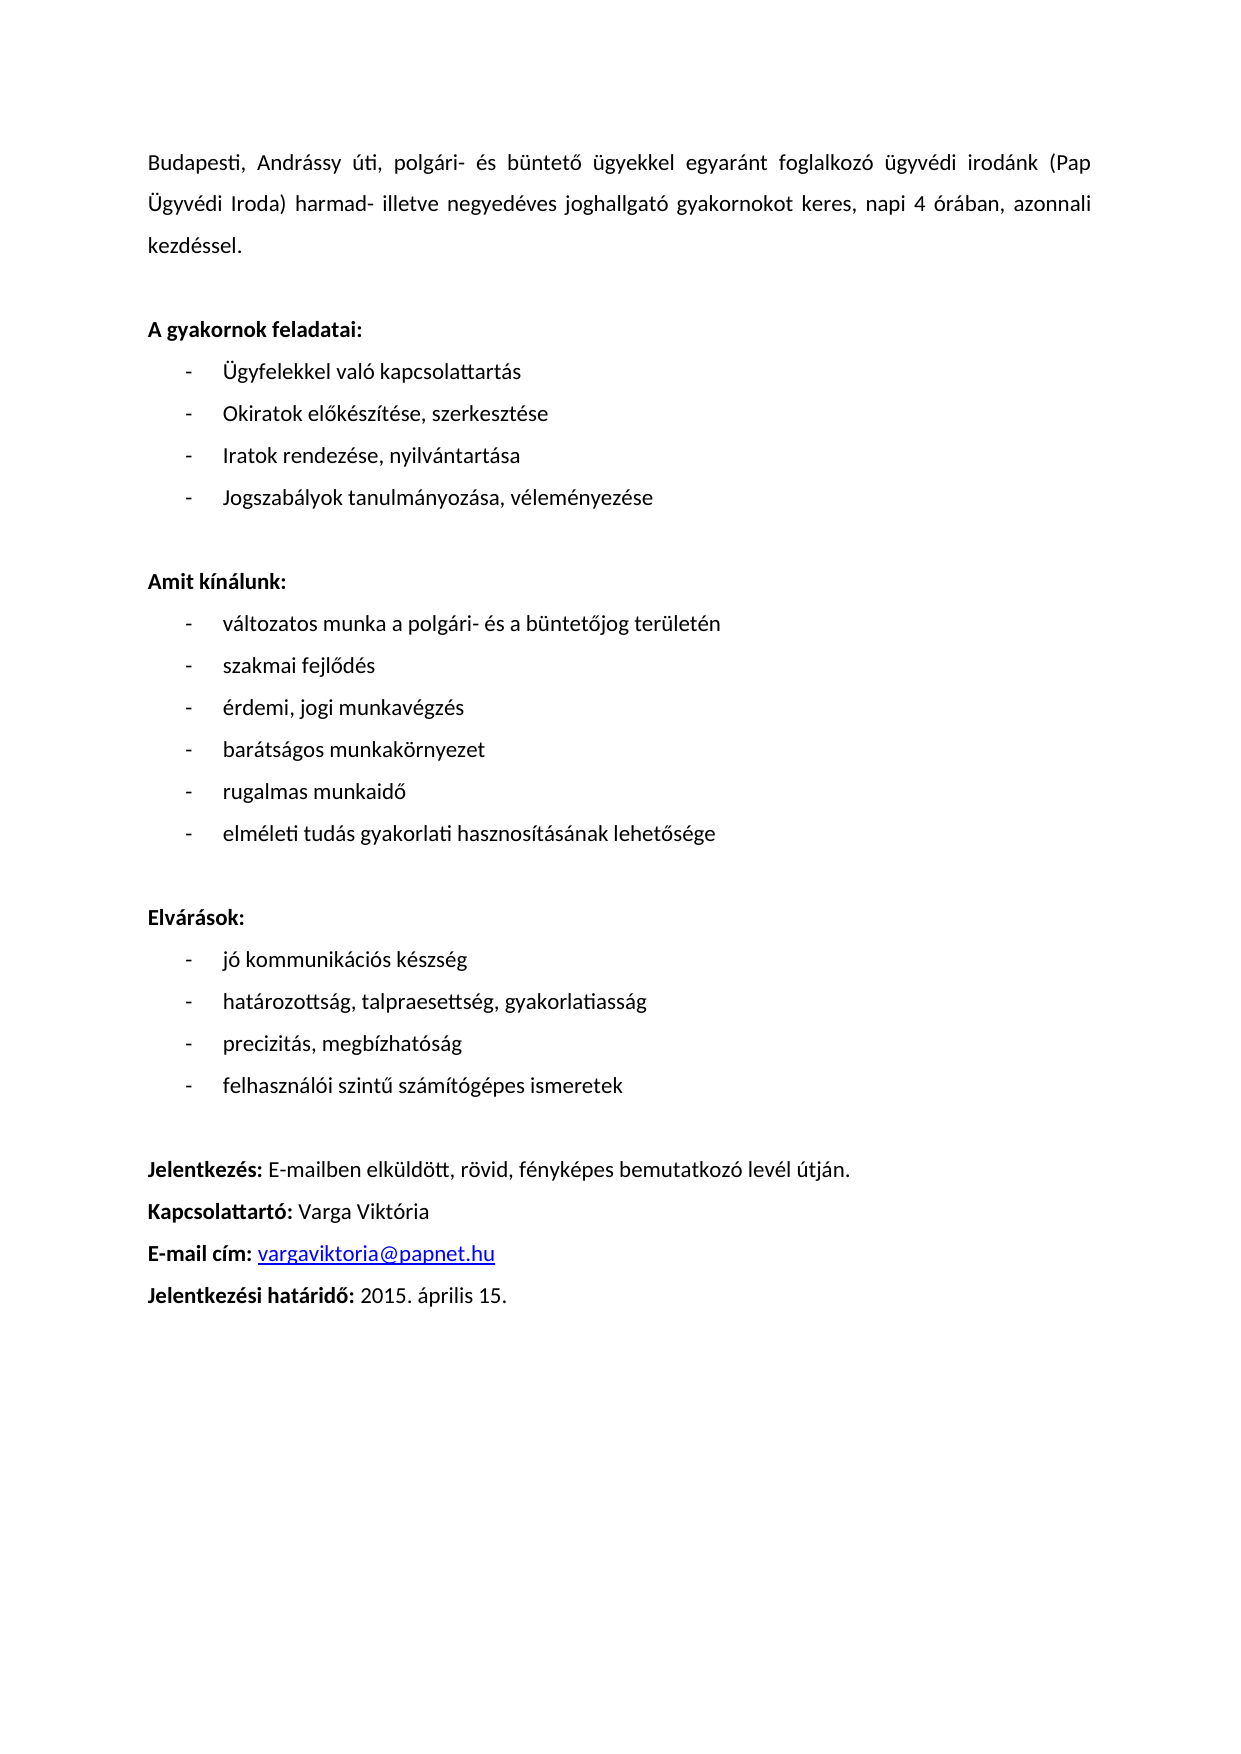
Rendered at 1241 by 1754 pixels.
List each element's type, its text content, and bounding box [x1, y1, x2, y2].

list Iratok rendezése, nyilvántartása [185, 441, 1093, 469]
list Okiratok előkészítése, szerkesztése [185, 399, 1093, 427]
list szakmai fejlődés [185, 651, 1093, 679]
text Budapesti, Andrássy úti, polgári- és büntető ügyekkel egyaránt foglalkozó ügyvédi irodánk (Pap Ügyvédi Iroda) harmad- illetve negyedéves joghallgató gyakornokot keres, napi 4 órában, azonnali kezdéssel. [148, 148, 1093, 259]
list elméleti tudás gyakorlati hasznosításának lehetősége [185, 819, 1093, 847]
list változatos munka a polgári- és a büntetőjog területén [185, 609, 1093, 637]
text Elvárások: [148, 903, 1093, 931]
text E-mail cím: vargaviktoria@papnet.hu [148, 1239, 1093, 1267]
text A gyakornok feladatai: [148, 316, 1093, 343]
text Kapcsolattartó: Varga Viktória [148, 1197, 1093, 1225]
list érdemi, jogi munkavégzés [185, 693, 1093, 721]
list határozottság, talpraesettség, gyakorlatiasság [185, 987, 1093, 1015]
list Ügyfelekkel való kapcsolattartás [185, 357, 1093, 386]
list felhasználói szintű számítógépes ismeretek [185, 1071, 1093, 1099]
list precizitás, megbízhatóság [185, 1029, 1093, 1057]
list barátságos munkakörnyezet [185, 735, 1093, 763]
list rugalmas munkaidő [185, 777, 1093, 805]
list Jogszabályok tanulmányozása, véleményezése [185, 483, 1093, 511]
text Jelentkezési határidő: 2015. április 15. [148, 1281, 1093, 1309]
text Amit kínálunk: [148, 567, 1093, 595]
list jó kommunikációs készség [185, 945, 1093, 973]
text Jelentkezés: E-mailben elküldött, rövid, fényképes bemutatkozó levél útján. [148, 1155, 1093, 1183]
